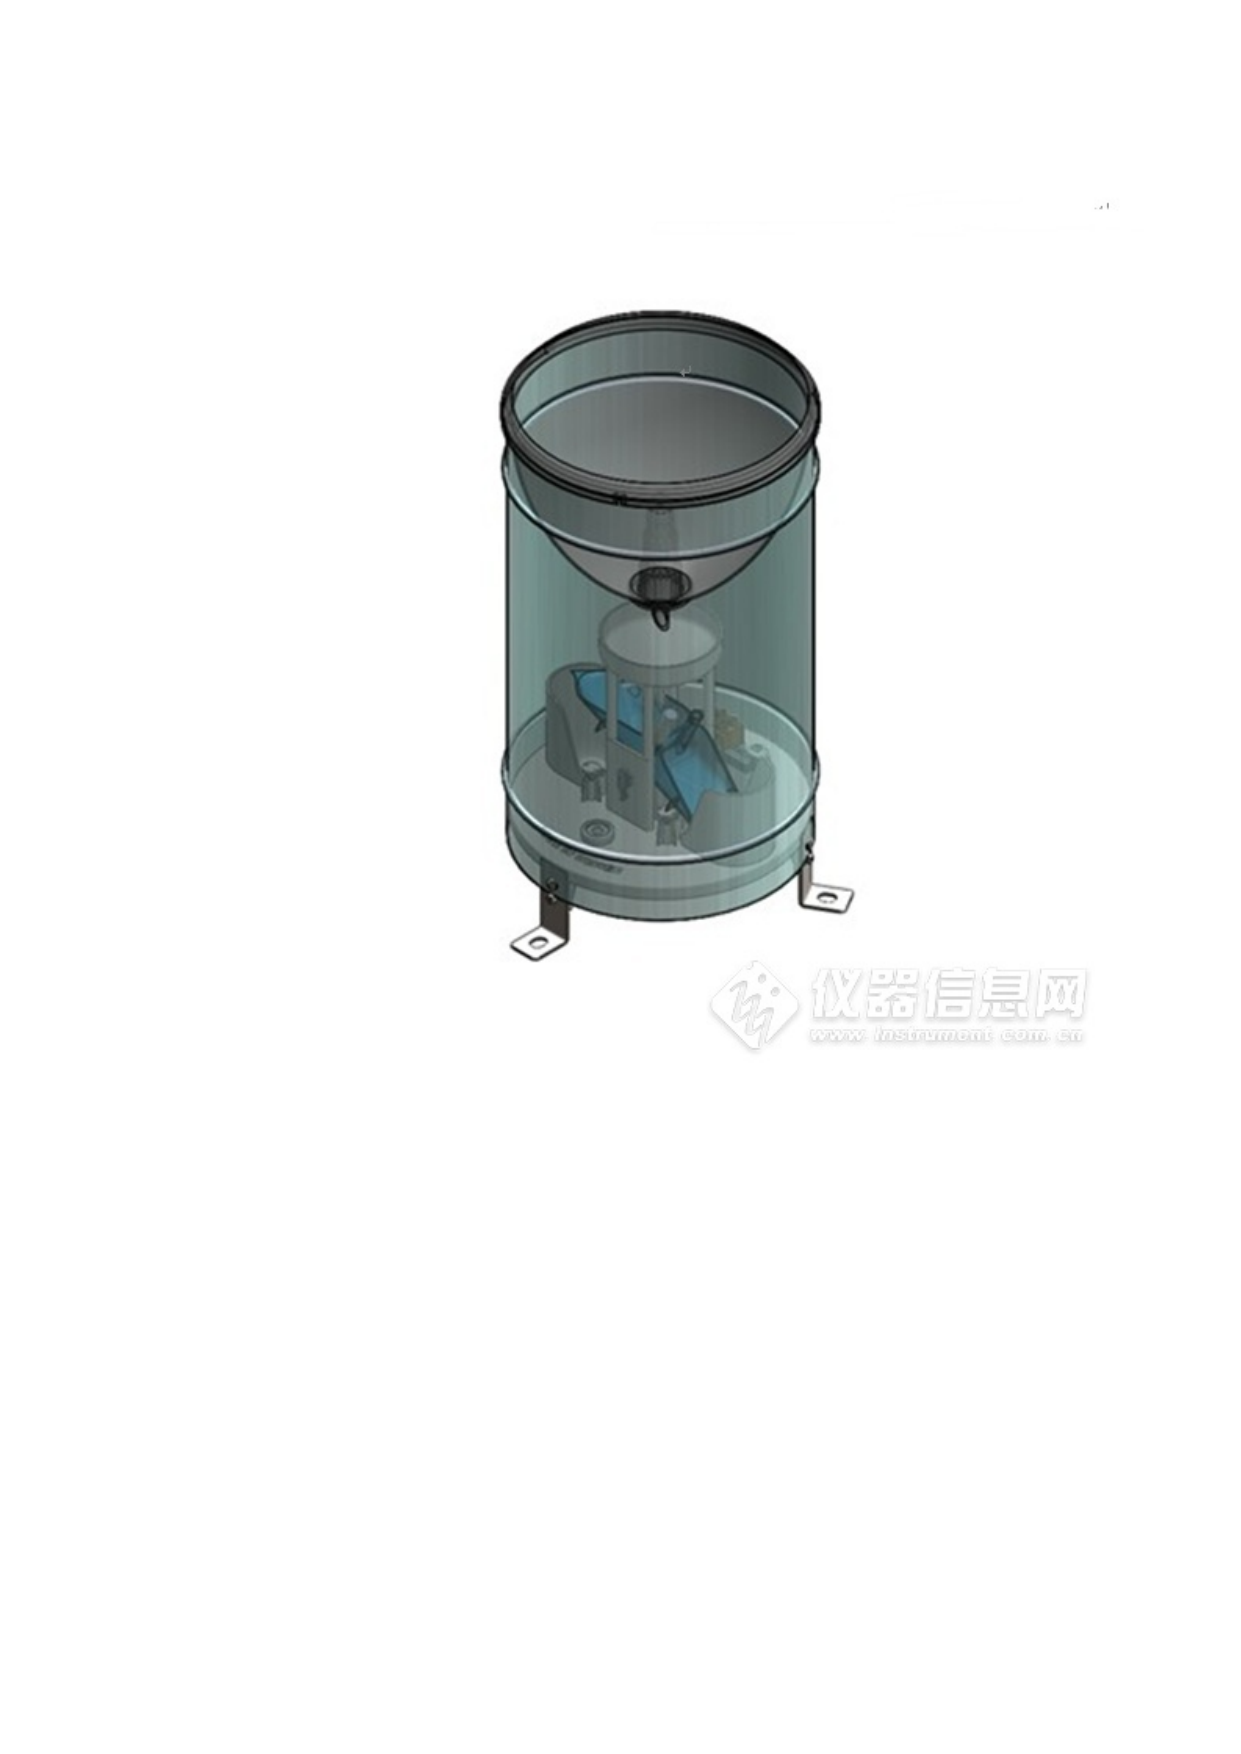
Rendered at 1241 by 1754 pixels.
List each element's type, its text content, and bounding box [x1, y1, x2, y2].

picture [207, 162, 1145, 1100]
